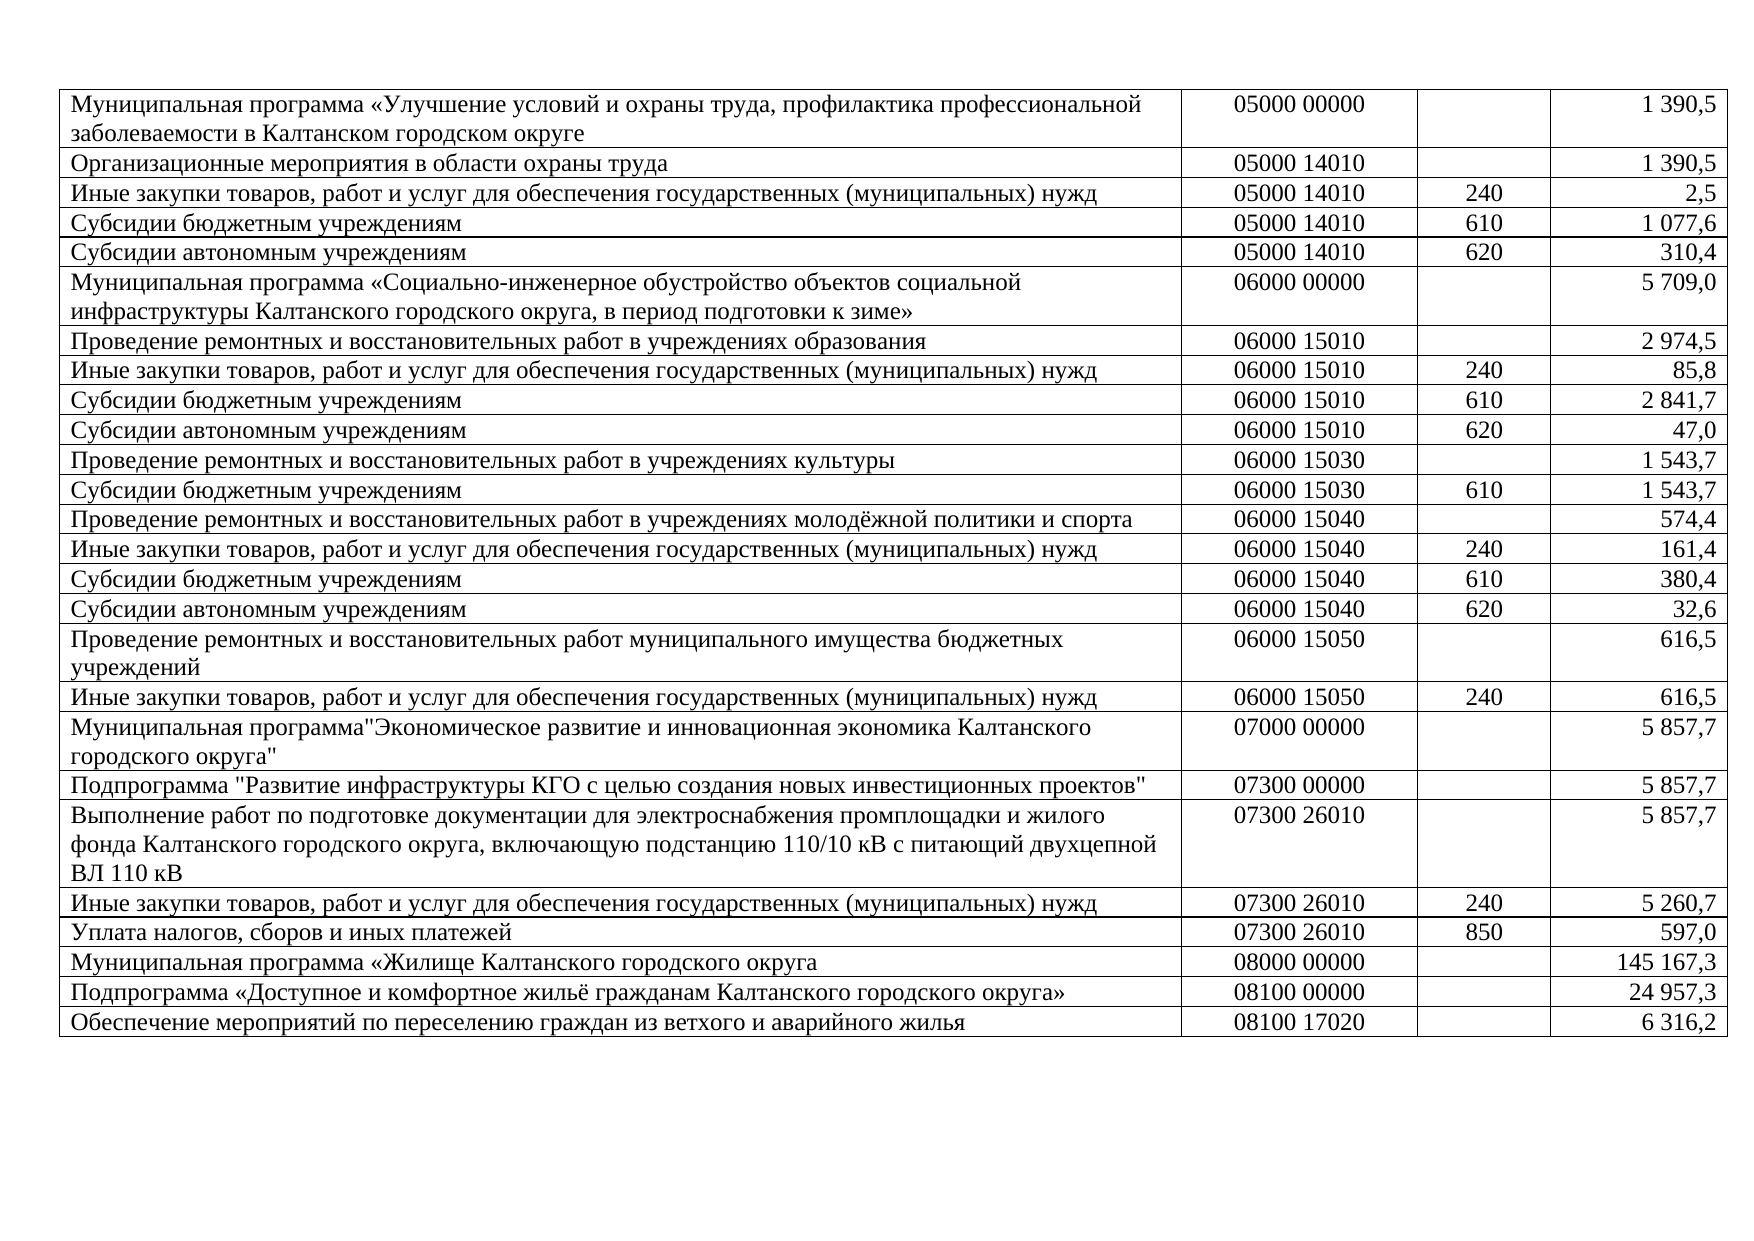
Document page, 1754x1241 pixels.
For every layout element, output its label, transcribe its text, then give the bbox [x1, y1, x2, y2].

table_cell 616,5 [1551, 624, 1727, 681]
table_cell Субсидии бюджетным учреждениям [60, 385, 1181, 414]
table_cell 85,8 [1551, 356, 1727, 384]
table_cell 240 [1418, 682, 1550, 711]
table_cell 07000 00000 [1182, 712, 1417, 769]
table_cell 240 [1418, 534, 1550, 563]
table_cell Проведение ремонтных и восстановительных работ в учреждениях молодёжной политики и спорта [60, 505, 1181, 533]
table_cell 07300 26010 [1182, 888, 1417, 916]
table_cell [1418, 505, 1550, 533]
table_cell 240 [1418, 888, 1550, 916]
table_cell 07300 26010 [1182, 800, 1417, 887]
table_cell 06000 15010 [1182, 415, 1417, 444]
table_cell 08000 00000 [1182, 947, 1417, 976]
table_cell Организационные мероприятия в области охраны труда [60, 148, 1181, 177]
table_cell [1418, 771, 1550, 799]
table_cell 1 543,7 [1551, 445, 1727, 474]
table_cell 5 857,7 [1551, 712, 1727, 769]
table_cell 610 [1418, 208, 1550, 236]
table_cell 05000 14010 [1182, 208, 1417, 236]
table_cell Выполнение работ по подготовке документации для электроснабжения промплощадки и жилого фонда Калтанского городского округа, включающую подстанцию 110/10 кВ с питающий двухцепной ВЛ 110 кВ [60, 800, 1181, 887]
table_cell 47,0 [1551, 415, 1727, 444]
table_cell [1418, 267, 1550, 325]
table_cell 574,4 [1551, 505, 1727, 533]
table_cell [1418, 90, 1550, 147]
table_cell [1418, 624, 1550, 681]
table_cell 2,5 [1551, 178, 1727, 207]
table_cell 620 [1418, 415, 1550, 444]
table_cell 1 390,5 [1551, 90, 1727, 147]
table_cell [1418, 800, 1550, 887]
table_cell 06000 15010 [1182, 326, 1417, 354]
table_cell 5 857,7 [1551, 800, 1727, 887]
table_cell [1418, 712, 1550, 769]
table_cell 06000 15050 [1182, 682, 1417, 711]
table_cell Субсидии автономным учреждениям [60, 594, 1181, 623]
table_cell Иные закупки товаров, работ и услуг для обеспечения государственных (муниципальных) нужд [60, 682, 1181, 711]
table_cell Субсидии автономным учреждениям [60, 238, 1181, 266]
table_cell 06000 00000 [1182, 267, 1417, 325]
table_cell Муниципальная программа «Улучшение условий и охраны труда, профилактика профессиональной заболеваемости в Калтанском городском округе [60, 90, 1181, 147]
table_cell 06000 15040 [1182, 505, 1417, 533]
table_cell 32,6 [1551, 594, 1727, 623]
table_cell 08100 17020 [1182, 1007, 1417, 1036]
table_cell 06000 15030 [1182, 475, 1417, 503]
table_cell 06000 15050 [1182, 624, 1417, 681]
table_cell Иные закупки товаров, работ и услуг для обеспечения государственных (муниципальных) нужд [60, 356, 1181, 384]
table_cell Субсидии бюджетным учреждениям [60, 208, 1181, 236]
table_cell 5 260,7 [1551, 888, 1727, 916]
table_cell 240 [1418, 178, 1550, 207]
table_cell 06000 15040 [1182, 564, 1417, 593]
table_cell 6 316,2 [1551, 1007, 1727, 1036]
table_cell Муниципальная программа «Социально-инженерное обустройство объектов социальной инфраструктуры Калтанского городского округа, в период подготовки к зиме» [60, 267, 1181, 325]
table_cell 610 [1418, 475, 1550, 503]
table_cell 2 974,5 [1551, 326, 1727, 354]
table_cell 1 077,6 [1551, 208, 1727, 236]
table_cell [1418, 977, 1550, 1006]
table_cell Проведение ремонтных и восстановительных работ муниципального имущества бюджетных учреждений [60, 624, 1181, 681]
table_cell 145 167,3 [1551, 947, 1727, 976]
table_cell Подпрограмма «Доступное и комфортное жильё гражданам Калтанского городского округа» [60, 977, 1181, 1006]
table_cell 06000 15030 [1182, 445, 1417, 474]
table_cell [1418, 445, 1550, 474]
table_cell 05000 14010 [1182, 148, 1417, 177]
table_cell Проведение ремонтных и восстановительных работ в учреждениях культуры [60, 445, 1181, 474]
table_cell Субсидии бюджетным учреждениям [60, 475, 1181, 503]
table_cell Муниципальная программа"Экономическое развитие и инновационная экономика Калтанского городского округа" [60, 712, 1181, 769]
table_cell 620 [1418, 594, 1550, 623]
table_cell 310,4 [1551, 238, 1727, 266]
table_cell 161,4 [1551, 534, 1727, 563]
table_cell Проведение ремонтных и восстановительных работ в учреждениях образования [60, 326, 1181, 354]
table_cell Субсидии бюджетным учреждениям [60, 564, 1181, 593]
table_cell 240 [1418, 356, 1550, 384]
table_cell [1418, 947, 1550, 976]
table_cell 2 841,7 [1551, 385, 1727, 414]
table_cell Иные закупки товаров, работ и услуг для обеспечения государственных (муниципальных) нужд [60, 178, 1181, 207]
table_cell 06000 15040 [1182, 594, 1417, 623]
table_cell 1 390,5 [1551, 148, 1727, 177]
table_cell Иные закупки товаров, работ и услуг для обеспечения государственных (муниципальных) нужд [60, 534, 1181, 563]
table_cell 616,5 [1551, 682, 1727, 711]
table_cell 05000 00000 [1182, 90, 1417, 147]
table_cell Обеспечение мероприятий по переселению граждан из ветхого и аварийного жилья [60, 1007, 1181, 1036]
table_cell 06000 15010 [1182, 356, 1417, 384]
table_cell Иные закупки товаров, работ и услуг для обеспечения государственных (муниципальных) нужд [60, 888, 1181, 916]
table_cell [1418, 148, 1550, 177]
table_cell 850 [1418, 918, 1550, 946]
table_cell 06000 15040 [1182, 534, 1417, 563]
table_cell Уплата налогов, сборов и иных платежей [60, 918, 1181, 946]
table_cell 06000 15010 [1182, 385, 1417, 414]
table_cell 05000 14010 [1182, 178, 1417, 207]
table_cell Субсидии автономным учреждениям [60, 415, 1181, 444]
table_cell Подпрограмма "Развитие инфраструктуры КГО с целью создания новых инвестиционных проектов" [60, 771, 1181, 799]
table_cell 610 [1418, 564, 1550, 593]
table_cell 5 709,0 [1551, 267, 1727, 325]
table_cell 620 [1418, 238, 1550, 266]
table_cell 5 857,7 [1551, 771, 1727, 799]
table_cell 610 [1418, 385, 1550, 414]
table_cell 24 957,3 [1551, 977, 1727, 1006]
table_cell 08100 00000 [1182, 977, 1417, 1006]
table_cell 597,0 [1551, 918, 1727, 946]
table_cell [1418, 1007, 1550, 1036]
table_cell 1 543,7 [1551, 475, 1727, 503]
table_cell 07300 26010 [1182, 918, 1417, 946]
table_cell 380,4 [1551, 564, 1727, 593]
table_cell 07300 00000 [1182, 771, 1417, 799]
table_cell 05000 14010 [1182, 238, 1417, 266]
table_cell [1418, 326, 1550, 354]
table_cell Муниципальная программа «Жилище Калтанского городского округа [60, 947, 1181, 976]
